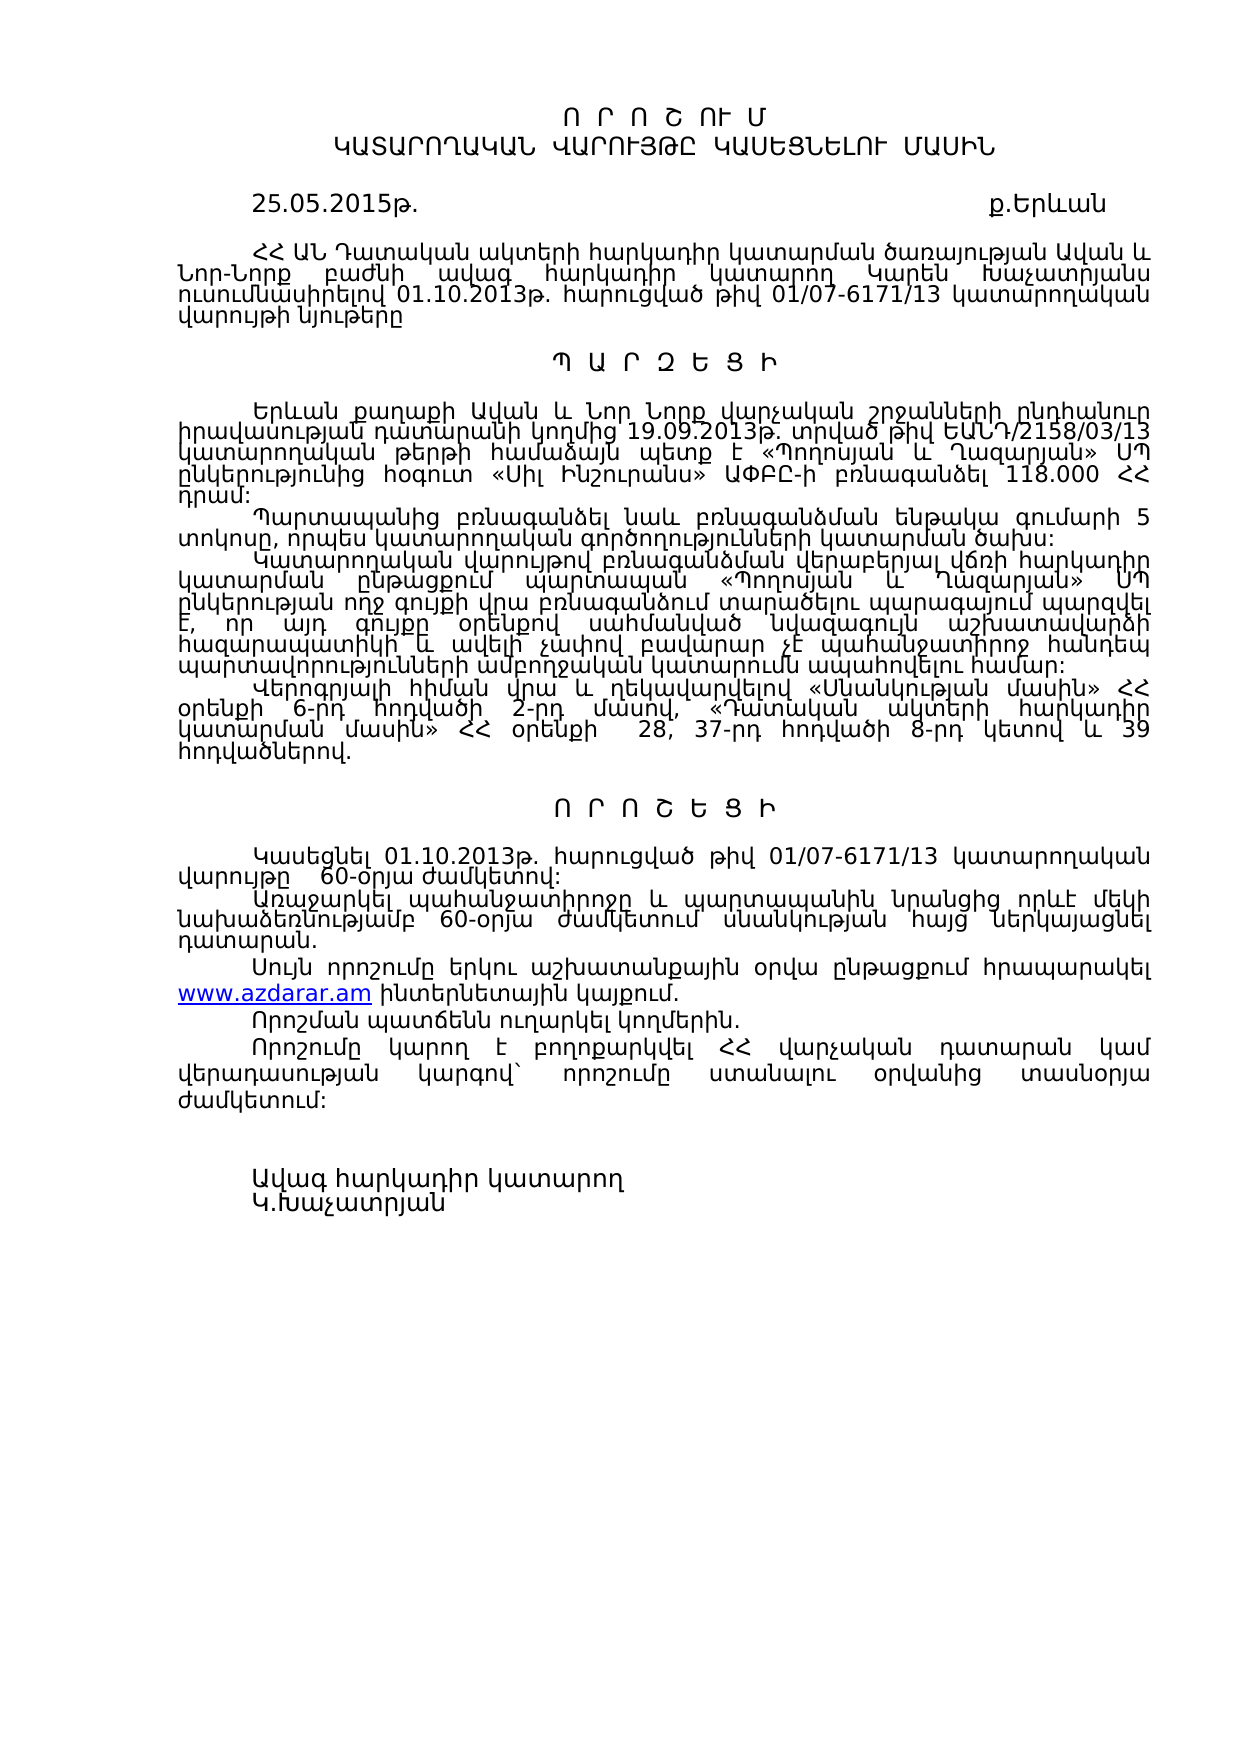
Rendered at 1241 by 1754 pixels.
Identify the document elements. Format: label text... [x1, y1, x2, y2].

text Պարտապանից բռնագանձել նաև բռնագանձման ենթակա գումարի 5 տոկոսը, որպես կատարողական գործողությունների կատարման ծախս: [177, 509, 1152, 551]
text Կատարողական վարույթով բռնագանձման վերաբերյալ վճռի հարկադիր կատարման ընթացքում պարտապան «Պողոսյան և Ղազարյան» ՍՊ ընկերության ողջ գույքի վրա բռնագանձում տարածելու պարագայում պարզվել է, որ այդ գույքը օրենքով սահմանված նվազագույն աշխատավարձի հազարապատիկի և ավելի չափով բավարար չէ պահանջատիրոջ հանդեպ պարտավորությունների ամբողջական կատարումն ապահովելու համար: [177, 551, 1152, 679]
text 25.05.2015թ. ք.Երևան [177, 185, 1152, 219]
text Որոշումը կարող է բողոքարկվել ՀՀ վարչական դատարան կամ վերադասության կարգով` որոշումը ստանալու օրվանից տասնօրյա ժամկետում: [177, 1034, 1152, 1114]
text Ավագ հարկադիր կատարող Կ.Խաչատրյան [177, 1167, 1152, 1217]
text Ո Ր Ո Շ Ե Ց Ի [177, 794, 1152, 823]
text ՀՀ ԱՆ Դատական ակտերի հարկադիր կատարման ծառայության Ավան և Նոր-Նորք բաժնի ավագ հարկադիր կատարող Կարեն Խաչատրյանս ուսումնասիրելով 01.10.2013թ. հարուցված թիվ 01/07-6171/13 կատարողական վարույթի նյութերը [177, 244, 1152, 329]
text Երևան քաղաքի Ավան և Նոր Նորք վարչական շրջանների ընդհանուր իրավասության դատարանի կողմից 19.09.2013թ. տրված թիվ ԵԱՆԴ/2158/03/13 կատարողական թերթի համաձայն պետք է «Պողոսյան և Ղազարյան» ՍՊ ընկերությունից հօգուտ «Սիլ Ինշուրանս» ԱՓԲԸ-ի բռնագանձել 118.000 ՀՀ դրամ: [177, 402, 1152, 509]
text Ո Ր Ո Շ ՈՒ Մ [177, 103, 1152, 132]
text Վերոգրյալի հիման վրա և ղեկավարվելով «Սնանկության մասին» ՀՀ օրենքի 6-րդ հոդվածի 2-րդ մասով, «Դատական ակտերի հարկադիր կատարման մասին» ՀՀ օրենքի 28, 37-րդ հոդվածի 8-րդ կետով և 39 հոդվածներով. [177, 679, 1152, 765]
text ԿԱՏԱՐՈՂԱԿԱՆ ՎԱՐՈՒՅԹԸ ԿԱՍԵՑՆԵԼՈՒ ՄԱՍԻՆ [177, 132, 1152, 161]
text Պ Ա Ր Զ Ե Ց Ի [177, 348, 1152, 378]
text Կասեցնել 01.10.2013թ. հարուցված թիվ 01/07-6171/13 կատարողական վարույթը 60-օրյա ժամկետով: [177, 847, 1152, 890]
text Առաջարկել պահանջատիրոջը և պարտապանին նրանցից որևէ մեկի նախաձեռնությամբ 60-օրյա ժամկետում սնանկության հայց ներկայացնել դատարան. [177, 890, 1152, 954]
text Որոշման պատճենն ուղարկել կողմերին. [177, 1007, 1152, 1034]
text Սույն որոշումը երկու աշխատանքային օրվա ընթացքում հրապարակել www.azdarar.am ինտերնետային կայքում. [177, 954, 1152, 1007]
